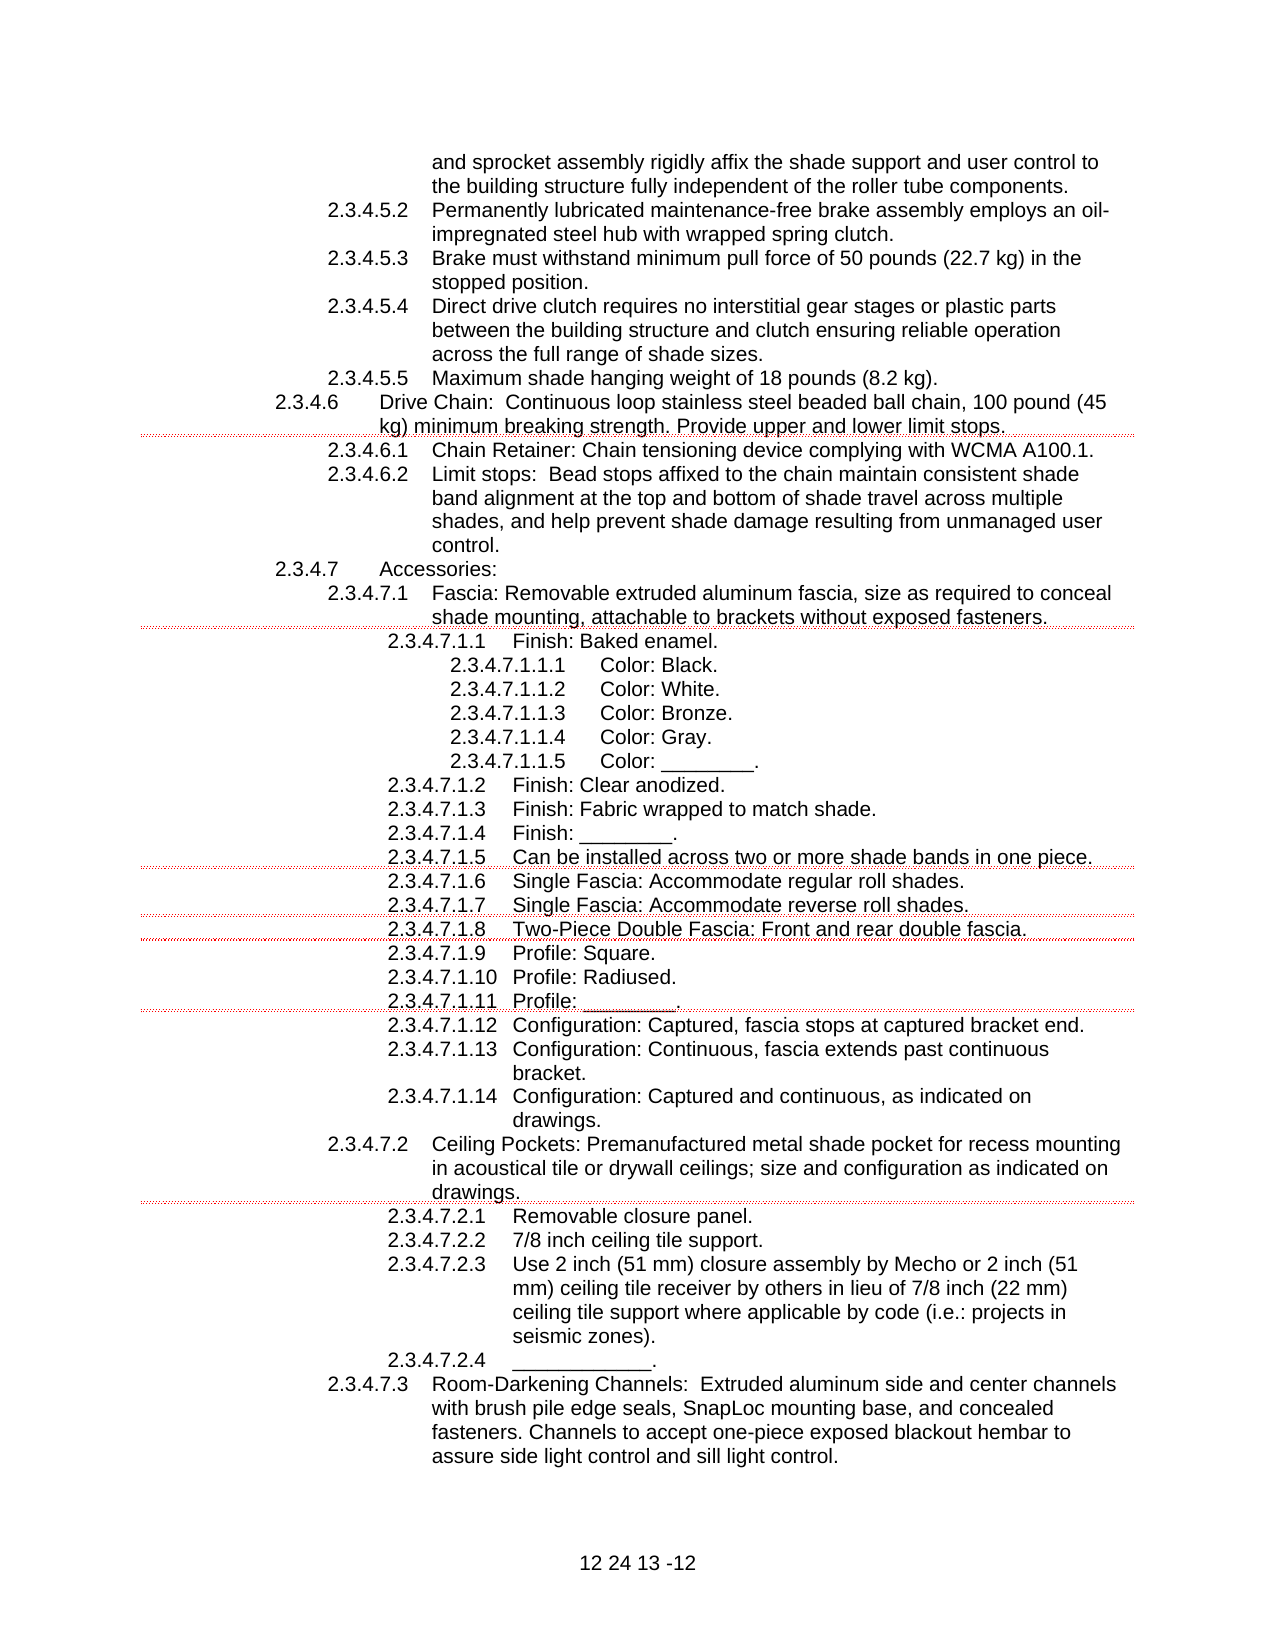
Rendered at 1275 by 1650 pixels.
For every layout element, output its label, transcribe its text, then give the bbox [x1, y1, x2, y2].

list Configuration: Continuous, fascia extends past continuous bracket. [387, 1036, 1125, 1084]
list Drive Chain: Continuous loop stainless steel beaded ball chain, 100 pound (45 kg) minimum breaking strength. Provide upper and lower limit stops. [275, 389, 1125, 437]
list Can be installed across two or more shade bands in one piece. [387, 845, 1125, 869]
list Brake must withstand minimum pull force of 50 pounds (22.7 kg) in the stopped position. [327, 246, 1125, 294]
list Removable closure panel. [387, 1204, 1125, 1228]
list Finish: Clear anodized. [387, 773, 1125, 797]
list Permanently lubricated maintenance-free brake assembly employs an oil-impregnated steel hub with wrapped spring clutch. [327, 198, 1125, 246]
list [327, 150, 1125, 198]
list Color: Bronze. [450, 701, 1125, 725]
list Direct drive clutch requires no interstitial gear stages or plastic parts between the building structure and clutch ensuring reliable operation across the full range of shade sizes. [327, 294, 1125, 366]
list Finish: Fabric wrapped to match shade. [387, 797, 1125, 821]
list Finish: Baked enamel. [387, 629, 1125, 653]
list Accessories: [275, 557, 1125, 581]
list Profile: Square. [387, 941, 1125, 964]
list Maximum shade hanging weight of 18 pounds (8.2 kg). [327, 366, 1125, 389]
list Ceiling Pockets: Premanufactured metal shade pocket for recess mounting in acoustical tile or drywall ceilings; size and configuration as indicated on drawings. [327, 1132, 1125, 1204]
list Profile: Radiused. [387, 964, 1125, 988]
list 7/8 inch ceiling tile support. [387, 1228, 1125, 1252]
list Color: Black. [450, 653, 1125, 677]
list ____________. [387, 1348, 1125, 1372]
list Configuration: Captured, fascia stops at captured bracket end. [387, 1012, 1125, 1036]
list Fascia: Removable extruded aluminum fascia, size as required to conceal shade mounting, attachable to brackets without exposed fasteners. [327, 581, 1125, 629]
list Finish: ________. [387, 821, 1125, 845]
list Limit stops: Bead stops affixed to the chain maintain consistent shade band alignment at the top and bottom of shade travel across multiple shades, and help prevent shade damage resulting from unmanaged user control. [327, 461, 1125, 557]
list Single Fascia: Accommodate reverse roll shades. [387, 893, 1125, 917]
list Chain Retainer: Chain tensioning device complying with WCMA A100.1. [327, 437, 1125, 461]
list Color: Gray. [450, 725, 1125, 749]
list Color: White. [450, 677, 1125, 701]
list Configuration: Captured and continuous, as indicated on drawings. [387, 1084, 1125, 1132]
list Color: ________. [450, 749, 1125, 773]
list Two-Piece Double Fascia: Front and rear double fascia. [387, 917, 1125, 941]
list Use 2 inch (51 mm) closure assembly by Mecho or 2 inch (51 mm) ceiling tile receiver by others in lieu of 7/8 inch (22 mm) ceiling tile support where applicable by code (i.e.: projects in seismic zones). [387, 1252, 1125, 1348]
list Room-Darkening Channels: Extruded aluminum side and center channels with brush pile edge seals, SnapLoc mounting base, and concealed fasteners. Channels to accept one-piece exposed blackout hembar to assure side light control and sill light control. [327, 1372, 1125, 1468]
list Single Fascia: Accommodate regular roll shades. [387, 869, 1125, 893]
list Profile: ________. [387, 988, 1125, 1012]
